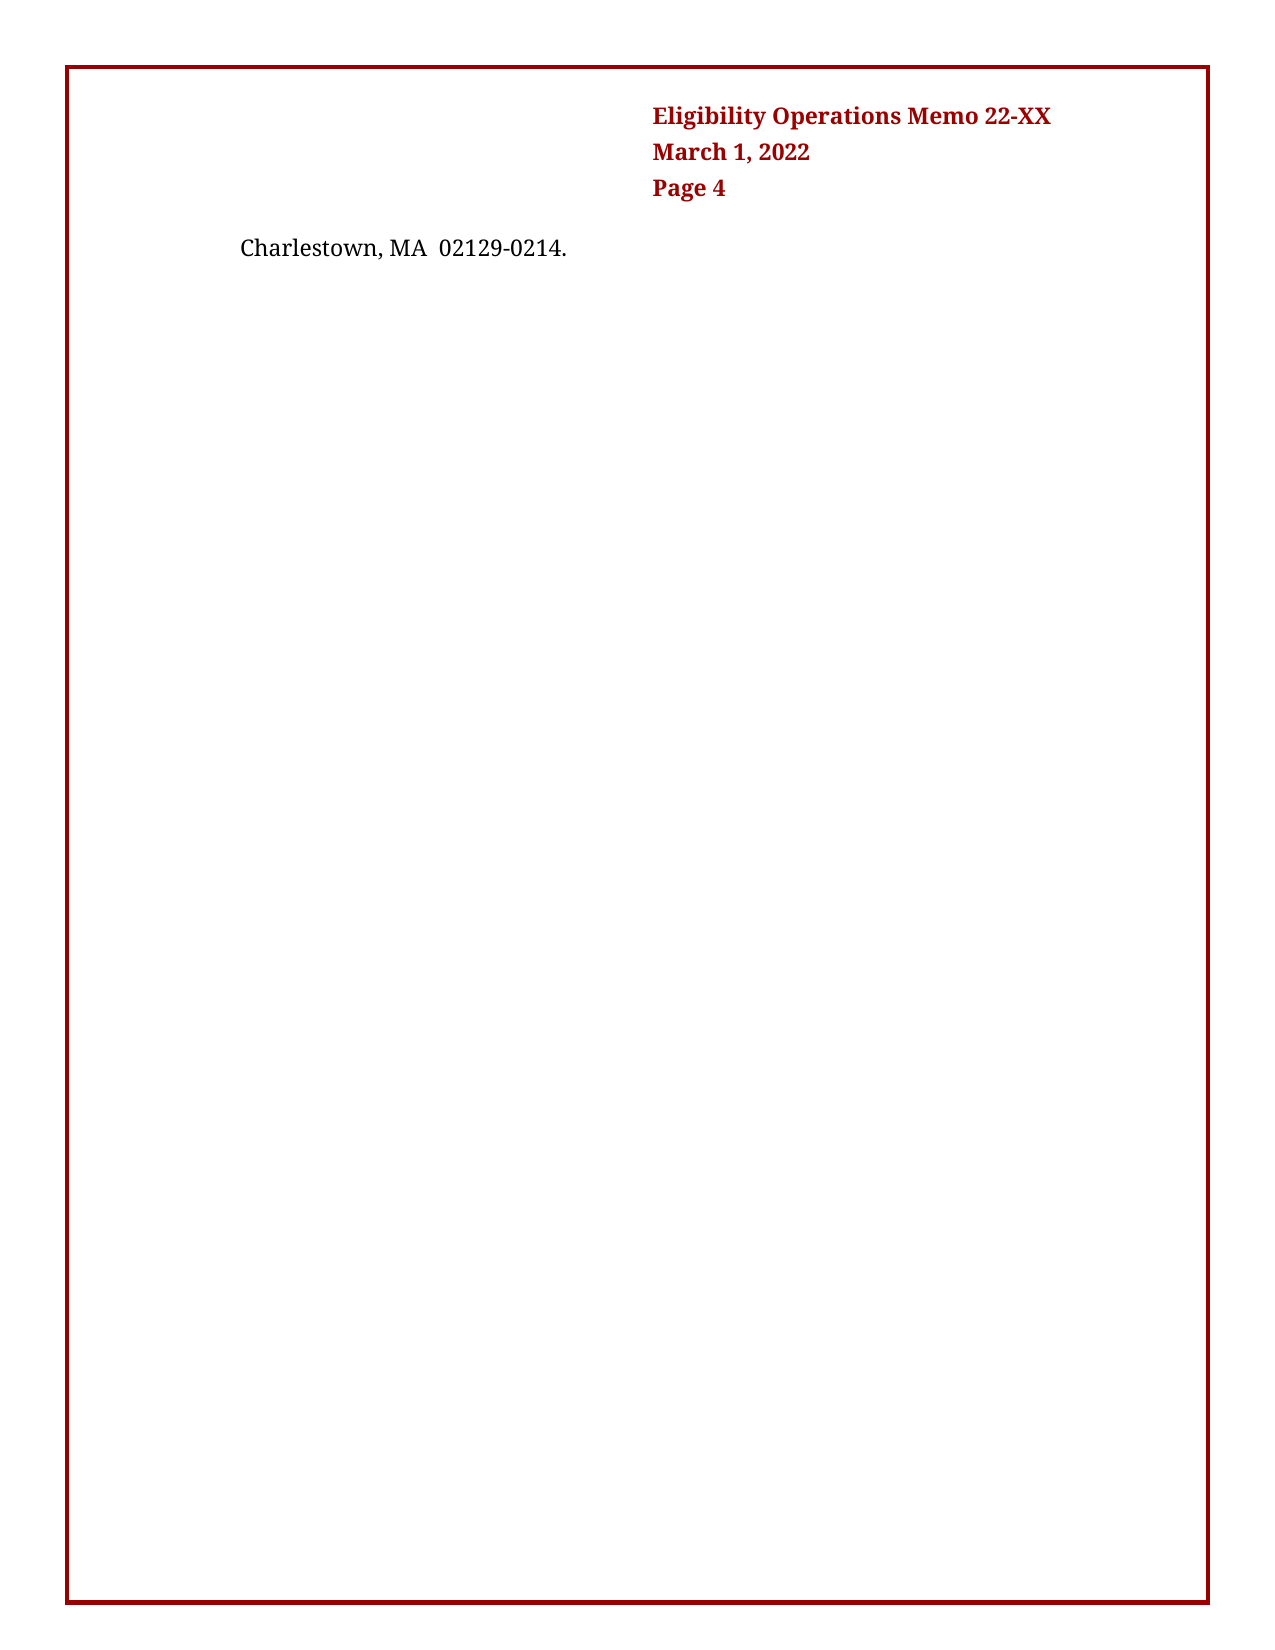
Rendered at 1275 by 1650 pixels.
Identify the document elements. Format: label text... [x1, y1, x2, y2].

text Charlestown, MA 02129-0214. [240, 232, 1162, 263]
